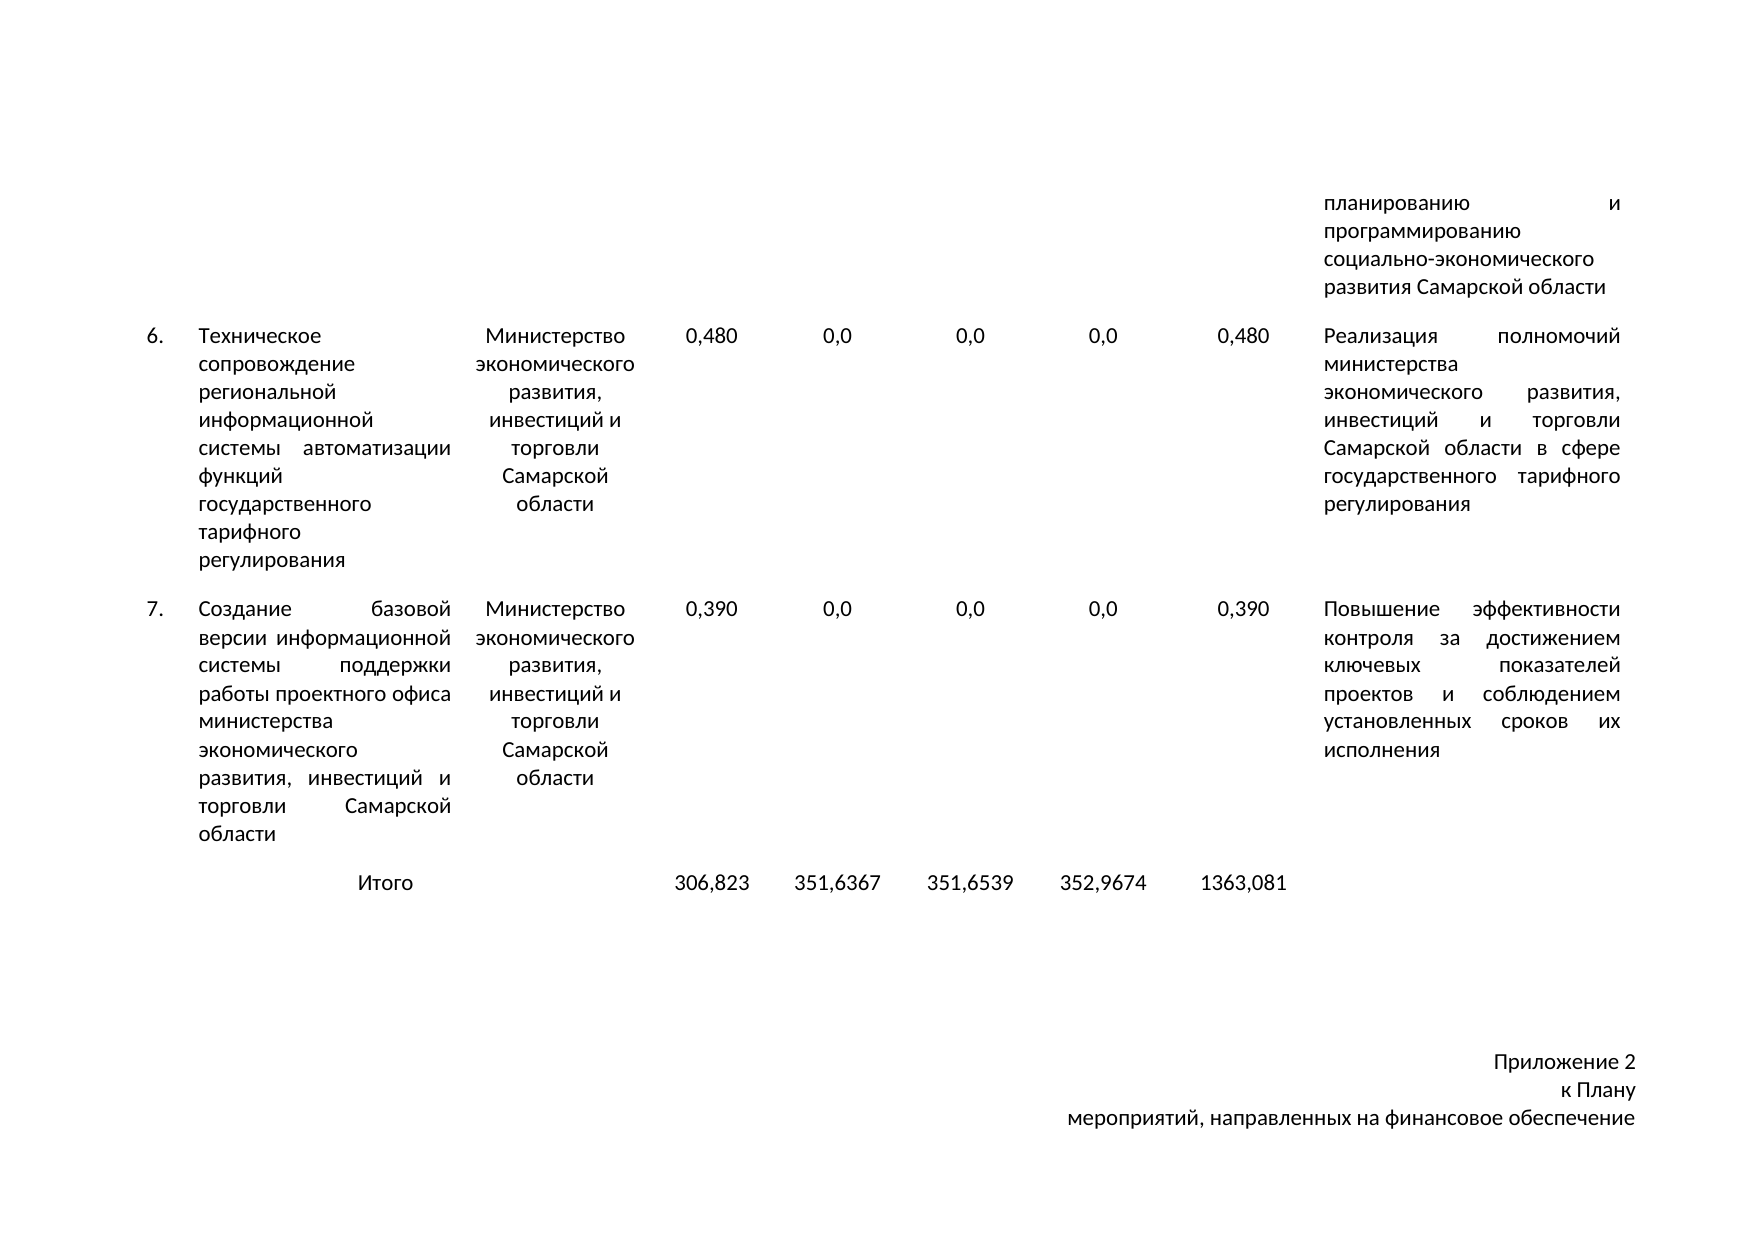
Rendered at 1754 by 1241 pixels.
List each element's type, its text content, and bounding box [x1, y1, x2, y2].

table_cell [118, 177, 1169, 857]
text к Плану [118, 1075, 1636, 1103]
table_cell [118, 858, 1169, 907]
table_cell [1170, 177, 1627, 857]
text Приложение 2 [118, 1047, 1636, 1075]
text мероприятий, направленных на финансовое обеспечение [118, 1103, 1636, 1131]
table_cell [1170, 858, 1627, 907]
